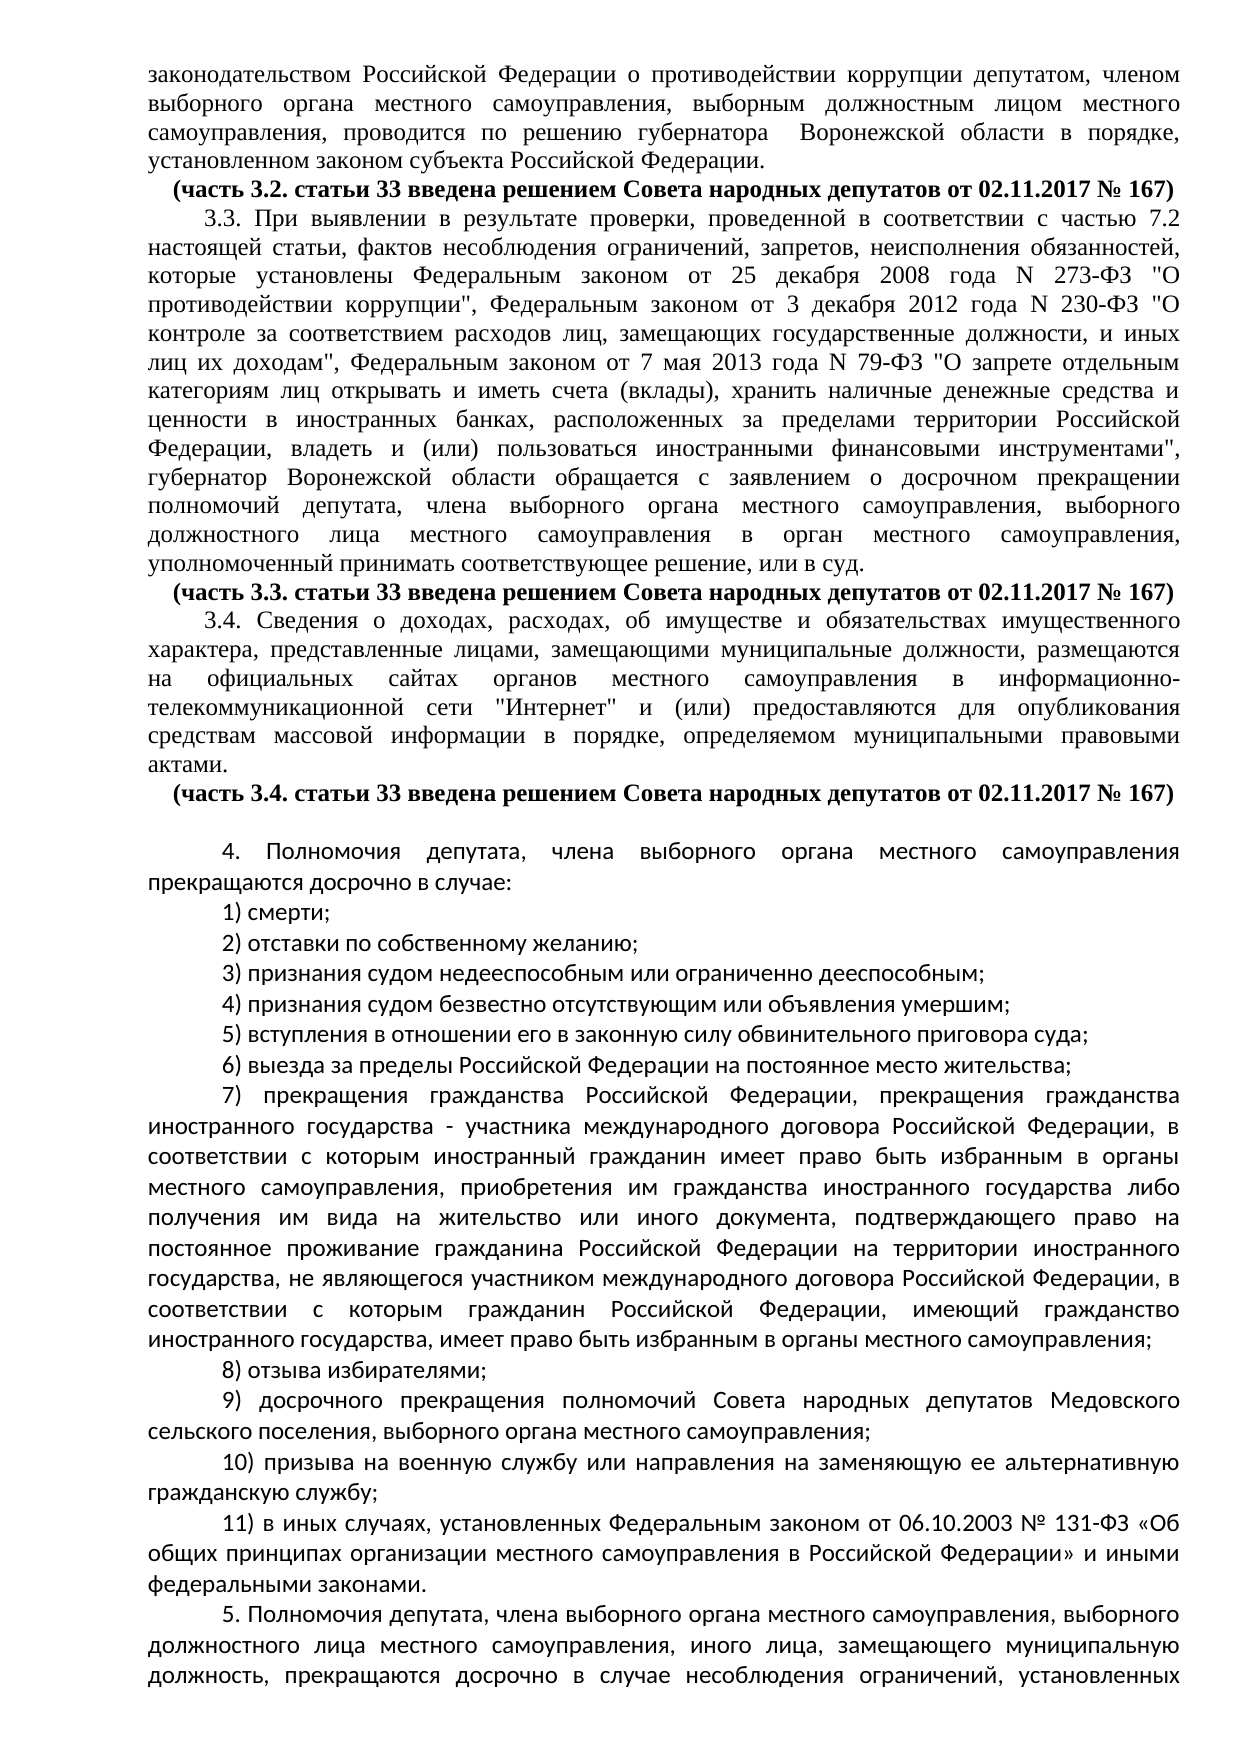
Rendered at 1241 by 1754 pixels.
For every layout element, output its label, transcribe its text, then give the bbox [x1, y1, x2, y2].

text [148, 59, 1181, 174]
text 9) досрочного прекращения полномочий Совета народных депутатов Медовского сельского поселения, выборного органа местного самоуправления; [148, 1385, 1181, 1446]
text (часть 3.4. статьи 33 введена решением Совета народных депутатов от 02.11.2017 № 167) [148, 778, 1181, 807]
text 1) смерти; [148, 896, 1181, 927]
text 4. Полномочия депутата, члена выборного органа местного самоуправления прекращаются досрочно в случае: [148, 835, 1181, 896]
text 4) признания судом безвестно отсутствующим или объявления умершим; [148, 988, 1181, 1018]
text 3) признания судом недееспособным или ограниченно дееспособным; [148, 957, 1181, 988]
text 11) в иных случаях, установленных Федеральным законом от 06.10.2003 № 131-ФЗ «Об общих принципах организации местного самоуправления в Российской Федерации» и иными федеральными законами. [148, 1507, 1181, 1598]
text 3.4. Сведения о доходах, расходах, об имуществе и обязательствах имущественного характера, представленные лицами, замещающими муниципальные должности, размещаются на официальных сайтах органов местного самоуправления в информационно-телекоммуникационной сети "Интернет" и (или) предоставляются для опубликования средствам массовой информации в порядке, определяемом муниципальными правовыми актами. [148, 605, 1181, 778]
text (часть 3.2. статьи 33 введена решением Совета народных депутатов от 02.11.2017 № 167) [148, 174, 1181, 203]
text 6) выезда за пределы Российской Федерации на постоянное место жительства; [148, 1049, 1181, 1079]
text (часть 3.3. статьи 33 введена решением Совета народных депутатов от 02.11.2017 № 167) [148, 577, 1181, 605]
text 7) прекращения гражданства Российской Федерации, прекращения гражданства иностранного государства - участника международного договора Российской Федерации, в соответствии с которым иностранный гражданин имеет право быть избранным в органы местного самоуправления, приобретения им гражданства иностранного государства либо получения им вида на жительство или иного документа, подтверждающего право на постоянное проживание гражданина Российской Федерации на территории иностранного государства, не являющегося участником международного договора Российской Федерации, в соответствии с которым гражданин Российской Федерации, имеющий гражданство иностранного государства, имеет право быть избранным в органы местного самоуправления; [148, 1079, 1181, 1354]
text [148, 1598, 1181, 1690]
text 8) отзыва избирателями; [148, 1354, 1181, 1385]
text 10) призыва на военную службу или направления на заменяющую ее альтернативную гражданскую службу; [148, 1446, 1181, 1507]
text 2) отставки по собственному желанию; [148, 927, 1181, 957]
text 5) вступления в отношении его в законную силу обвинительного приговора суда; [148, 1018, 1181, 1049]
text 3.3. При выявлении в результате проверки, проведенной в соответствии с частью 7.2 настоящей статьи, фактов несоблюдения ограничений, запретов, неисполнения обязанностей, которые установлены Федеральным законом от 25 декабря 2008 года N 273-ФЗ "О противодействии коррупции", Федеральным законом от 3 декабря 2012 года N 230-ФЗ "О контроле за соответствием расходов лиц, замещающих государственные должности, и иных лиц их доходам", Федеральным законом от 7 мая 2013 года N 79-ФЗ "О запрете отдельным категориям лиц открывать и иметь счета (вклады), хранить наличные денежные средства и ценности в иностранных банках, расположенных за пределами территории Российской Федерации, владеть и (или) пользоваться иностранными финансовыми инструментами", губернатор Воронежской области обращается с заявлением о досрочном прекращении полномочий депутата, члена выборного органа местного самоуправления, выборного должностного лица местного самоуправления в орган местного самоуправления, уполномоченный принимать соответствующее решение, или в суд. [148, 203, 1181, 577]
